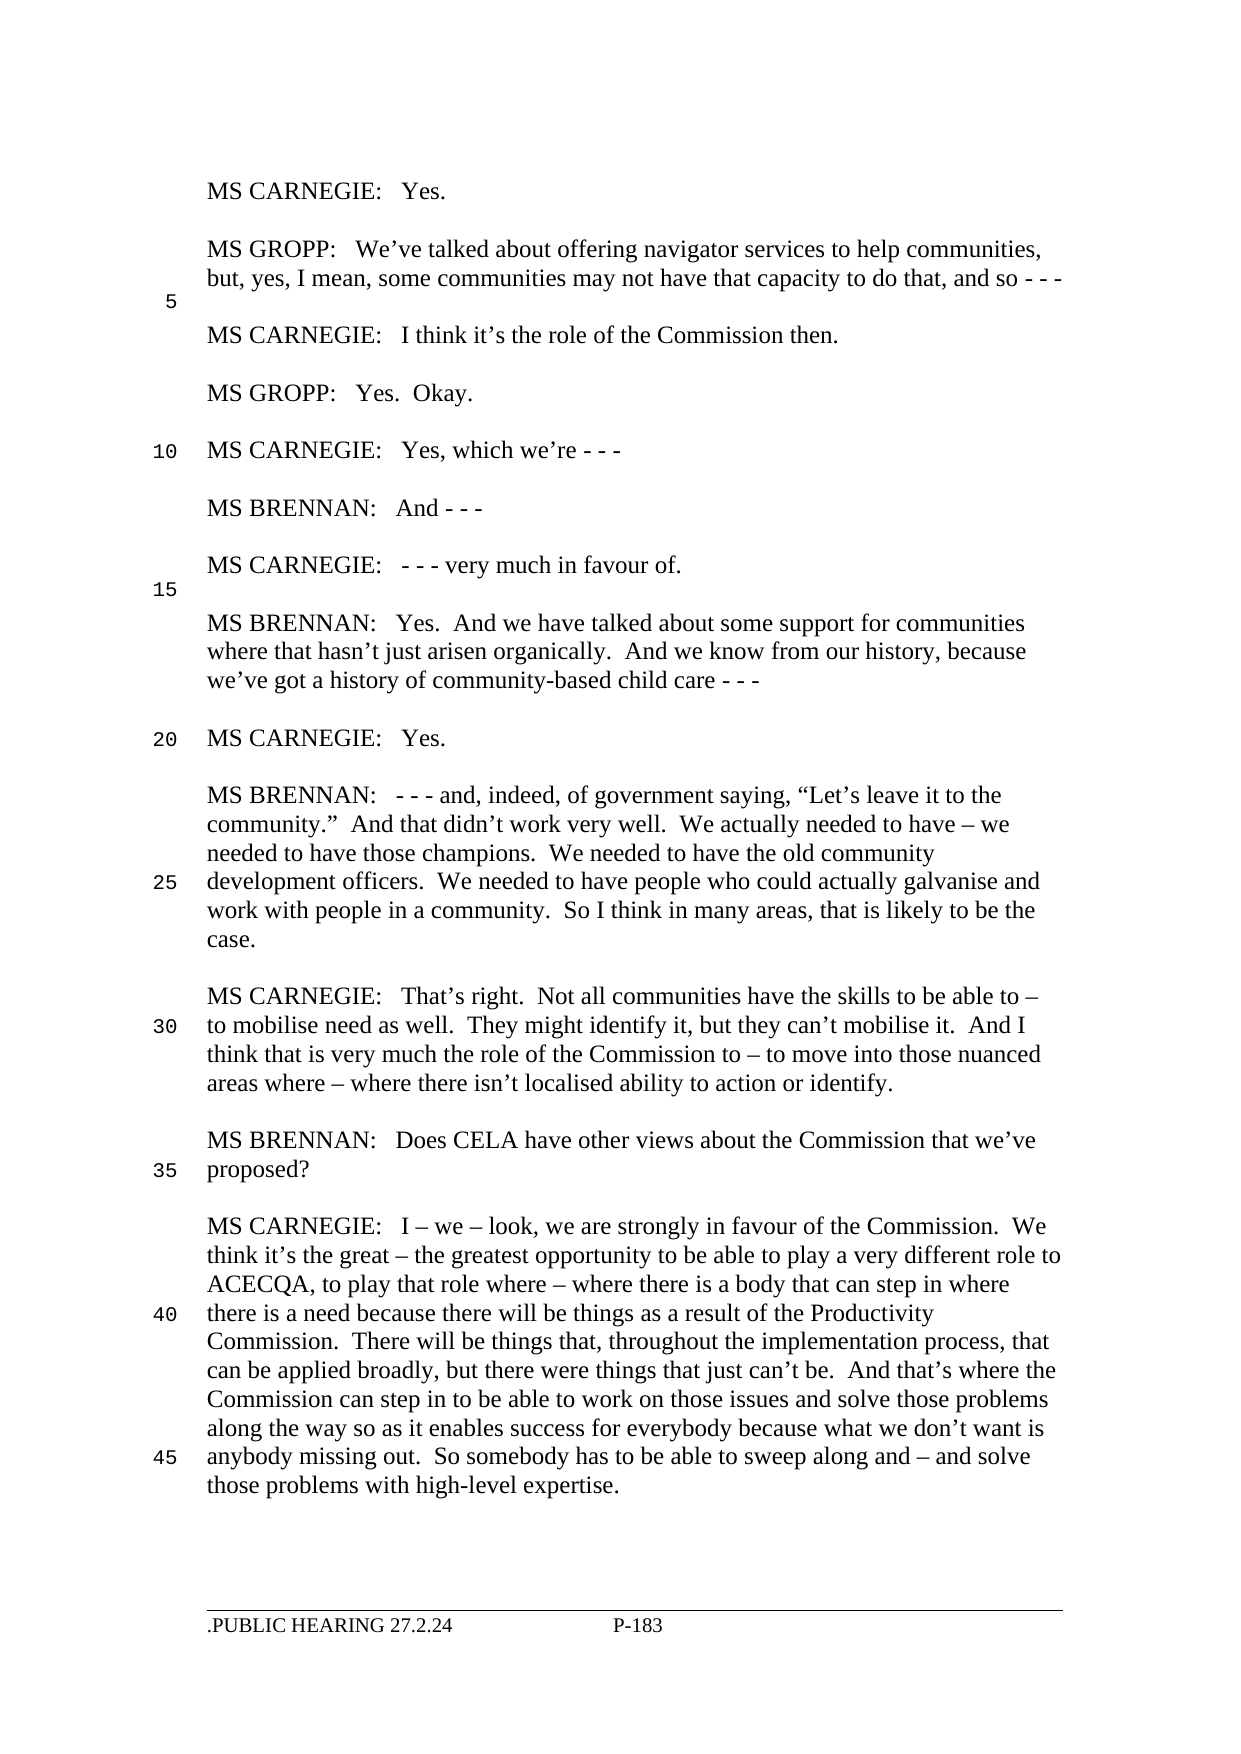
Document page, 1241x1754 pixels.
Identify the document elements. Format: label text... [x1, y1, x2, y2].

text MS CARNEGIE: I – we – look, we are strongly in favour of the Commission. We think it’s the great – the greatest opportunity to be able to play a very different role to ACECQA, to play that role where – where there is a body that can step in where there is a need because there will be things as a result of the Productivity Commission. There will be things that, throughout the implementation process, that can be applied broadly, but there were things that just can’t be. And that’s where the Commission can step in to be able to work on those issues and solve those problems along the way so as it enables success for everybody because what we don’t want is anybody missing out. So somebody has to be able to sweep along and – and solve those problems with high-level expertise. [207, 1211, 1063, 1499]
text MS BRENNAN: - - - and, indeed, of government saying, “Let’s leave it to the community.” And that didn’t work very well. We actually needed to have – we needed to have those champions. We needed to have the old community development officers. We needed to have people who could actually galvanise and work with people in a community. So I think in many areas, that is likely to be the case. [207, 780, 1063, 953]
text MS CARNEGIE: Yes. [207, 176, 1063, 205]
text MS GROPP: Yes. Okay. [207, 378, 1063, 406]
text MS CARNEGIE: Yes. [207, 723, 1063, 751]
text MS BRENNAN: Yes. And we have talked about some support for communities where that hasn’t just arisen organically. And we know from our history, because we’ve got a history of community-based child care - - - [207, 608, 1063, 694]
text MS BRENNAN: And - - - [207, 493, 1063, 521]
text MS BRENNAN: Does CELA have other views about the Commission that we’ve proposed? [207, 1125, 1063, 1183]
text MS CARNEGIE: Yes, which we’re - - - [207, 435, 1063, 464]
text MS CARNEGIE: - - - very much in favour of. [207, 550, 1063, 579]
text MS CARNEGIE: I think it’s the role of the Commission then. [207, 320, 1063, 349]
text MS GROPP: We’ve talked about offering navigator services to help communities, but, yes, I mean, some communities may not have that capacity to do that, and so - - - [207, 234, 1063, 291]
text MS CARNEGIE: That’s right. Not all communities have the skills to be able to – to mobilise need as well. They might identify it, but they can’t mobilise it. And I think that is very much the role of the Commission to – to move into those nuanced areas where – where there isn’t localised ability to action or identify. [207, 981, 1063, 1096]
